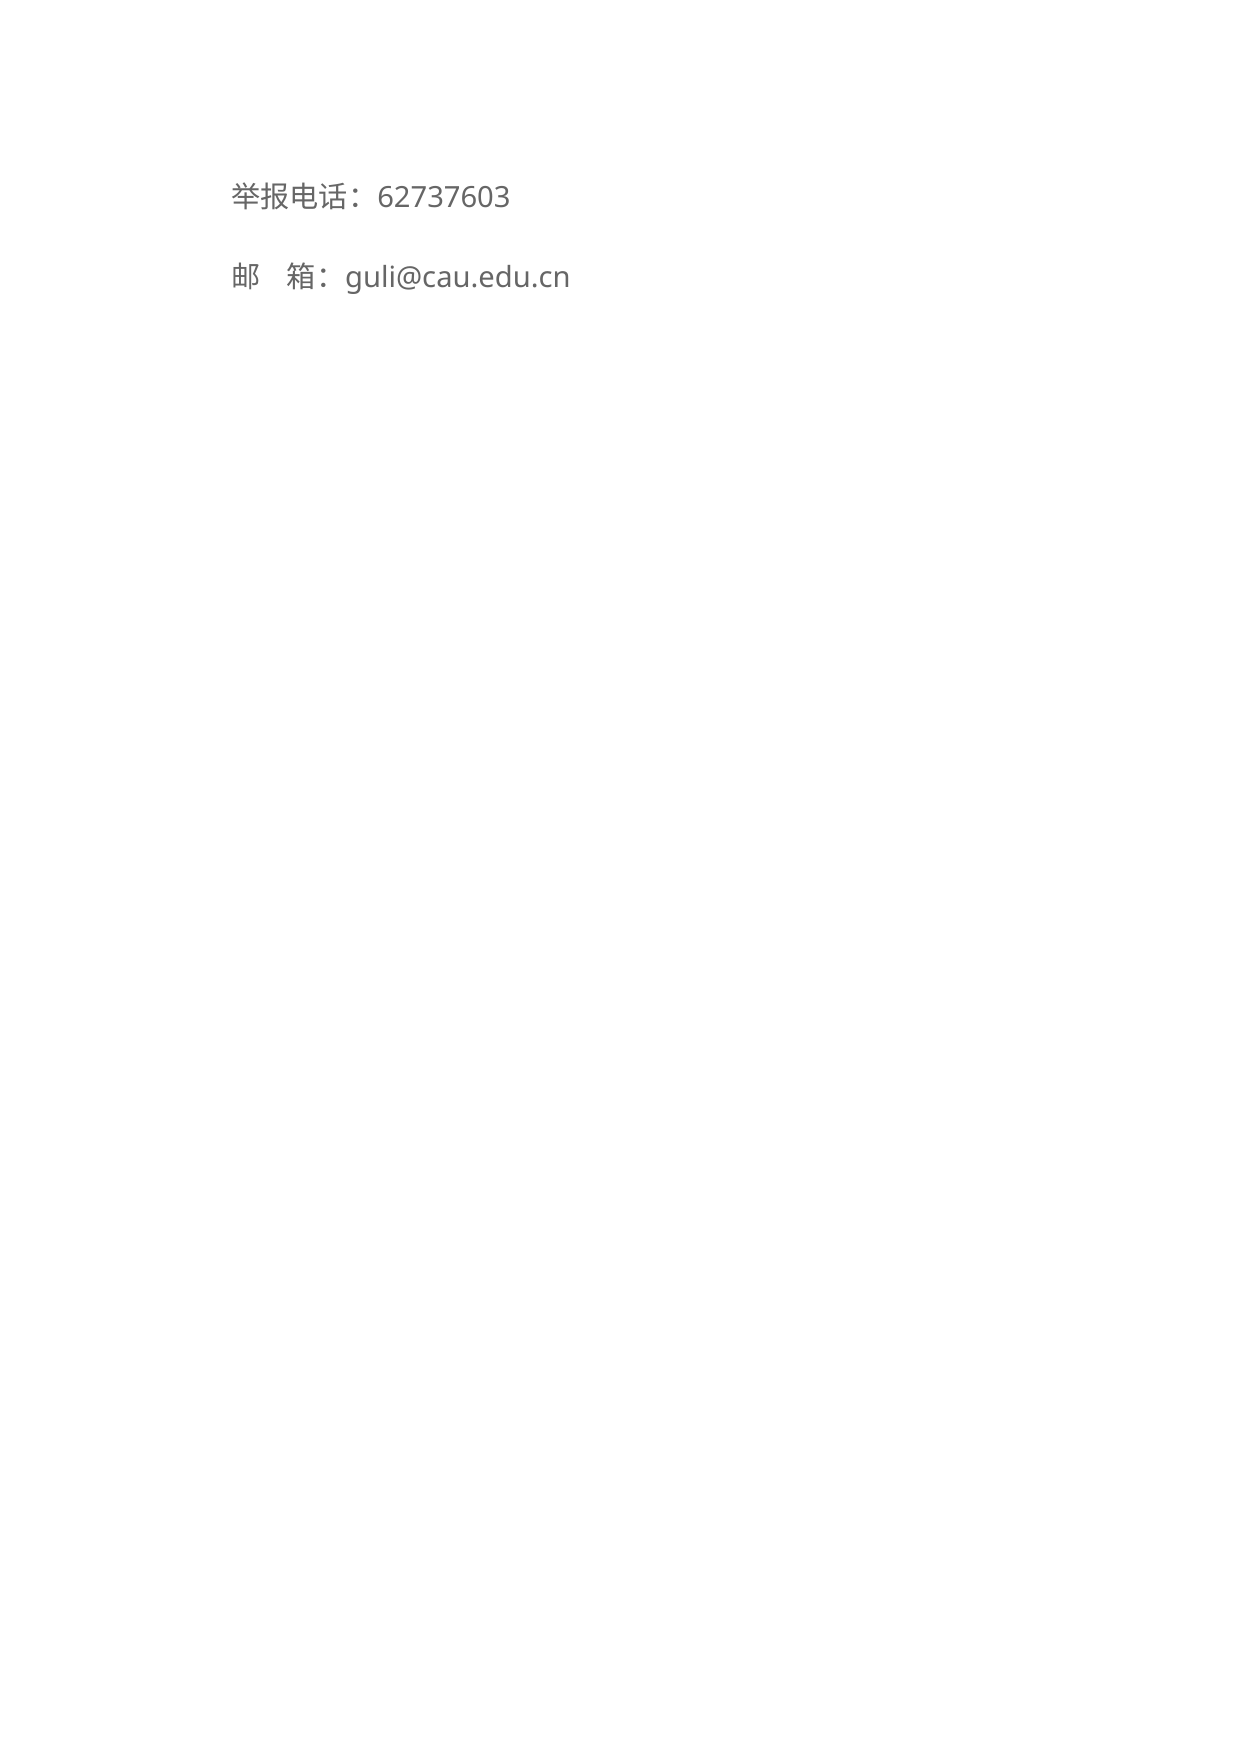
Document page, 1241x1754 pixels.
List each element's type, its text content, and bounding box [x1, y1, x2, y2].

text 邮 箱：guli@cau.edu.cn [187, 243, 1053, 308]
text 举报电话：62737603 [187, 162, 1053, 227]
